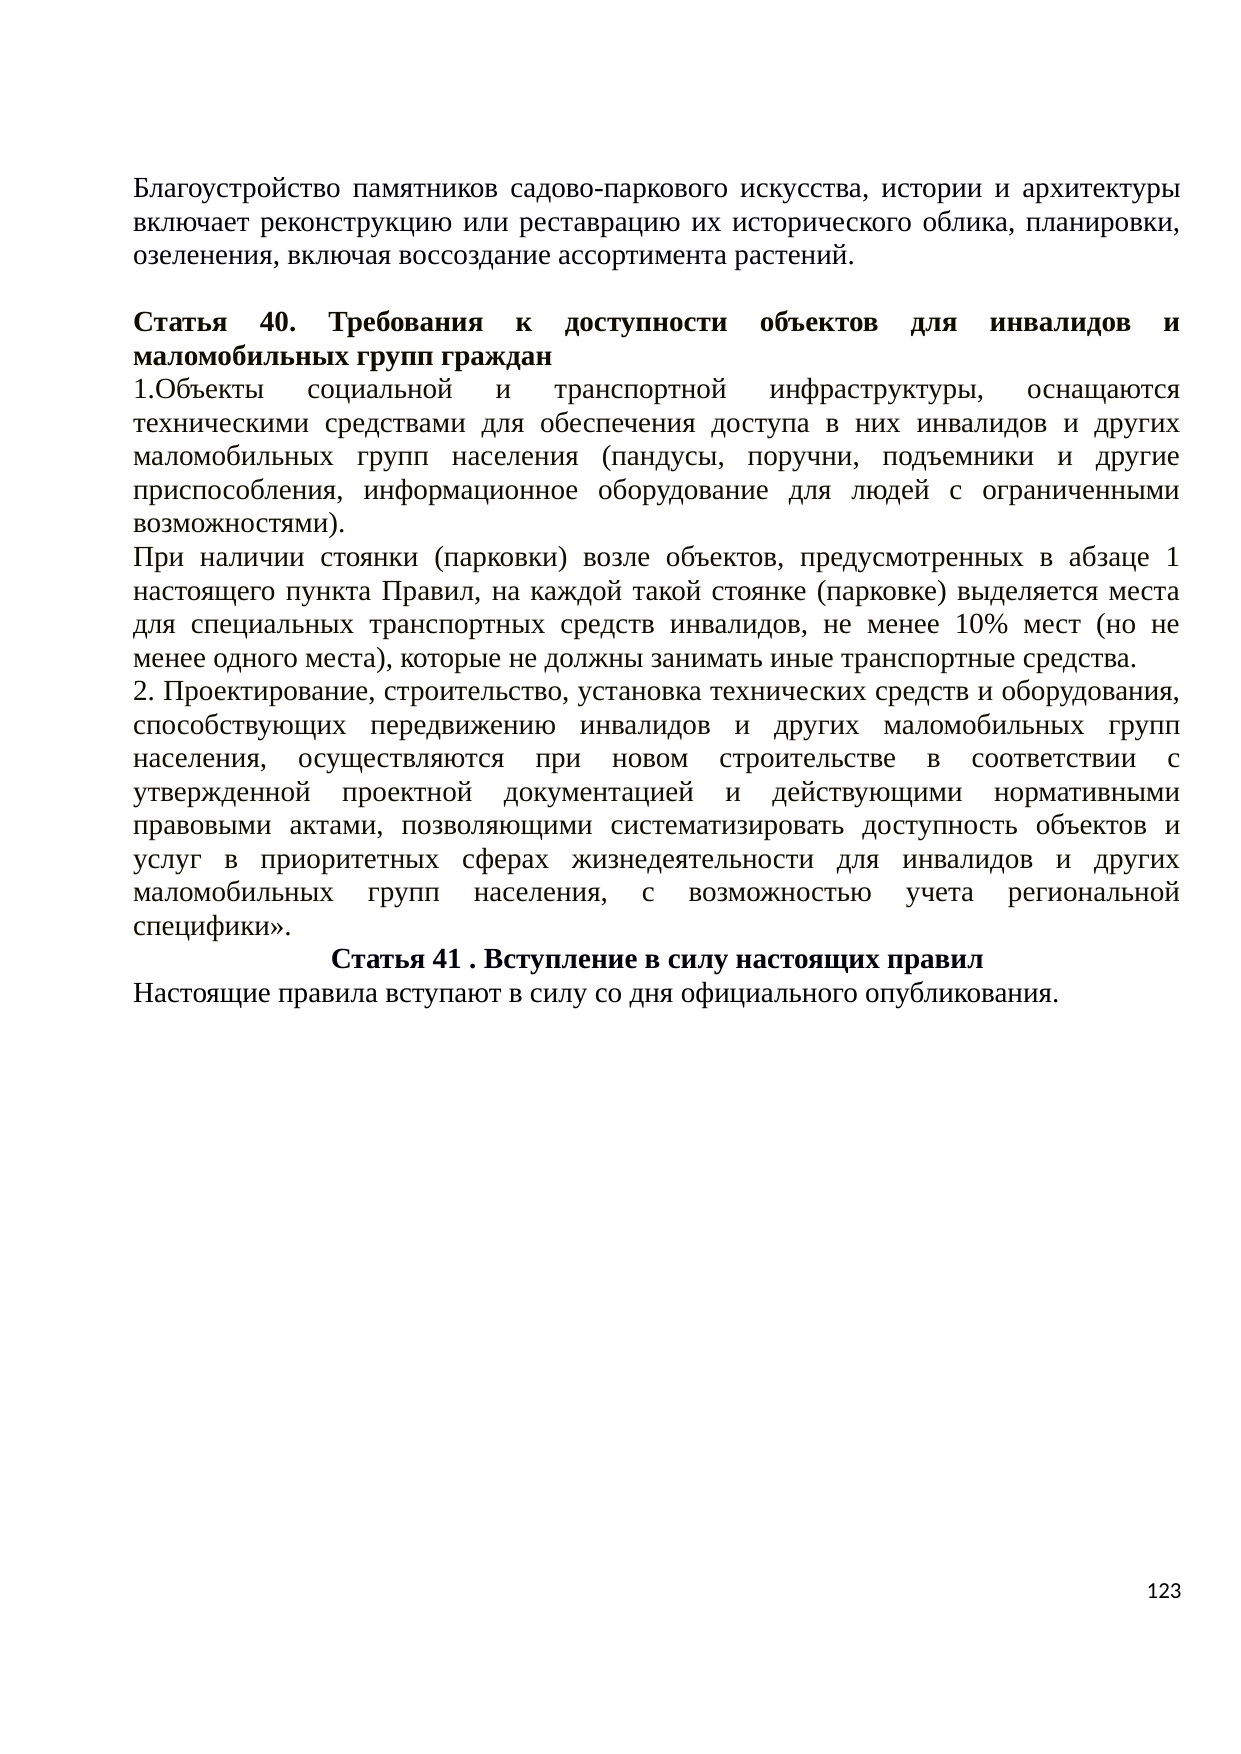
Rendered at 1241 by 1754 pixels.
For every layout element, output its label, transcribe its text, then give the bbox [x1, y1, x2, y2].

text Благоустройство памятников садово-паркового искусства, истории и архитектуры включает реконструкцию или реставрацию их исторического облика, планировки, озеленения, включая воссоздание ассортимента растений. [133, 170, 1181, 271]
text При наличии стоянки (парковки) возле объектов, предусмотренных в абзаце 1 настоящего пункта Правил, на каждой такой стоянке (парковке) выделяется места для специальных транспортных средств инвалидов, не менее 10% мест (но не менее одного места), которые не должны занимать иные транспортные средства. [133, 539, 1181, 673]
text Настоящие правила вступают в силу со дня официального опубликования. [133, 975, 1181, 1009]
text 2. Проектирование, строительство, установка технических средств и оборудования, способствующих передвижению инвалидов и других маломобильных групп населения, осуществляются при новом строительстве в соответствии с утвержденной проектной документацией и действующими нормативными правовыми актами, позволяющими систематизировать доступность объектов и услуг в приоритетных сферах жизнедеятельности для инвалидов и других маломобильных групп населения, с возможностью учета региональной специфики». [133, 673, 1181, 942]
text Статья 41 . Вступление в силу настоящих правил [133, 942, 1181, 975]
text Статья 40. Требования к доступности объектов для инвалидов и маломобильных групп граждан [133, 304, 1181, 371]
text 1.Объекты социальной и транспортной инфраструктуры, оснащаются техническими средствами для обеспечения доступа в них инвалидов и других маломобильных групп населения (пандусы, поручни, подъемники и другие приспособления, информационное оборудование для людей с ограниченными возможностями). [133, 371, 1181, 539]
